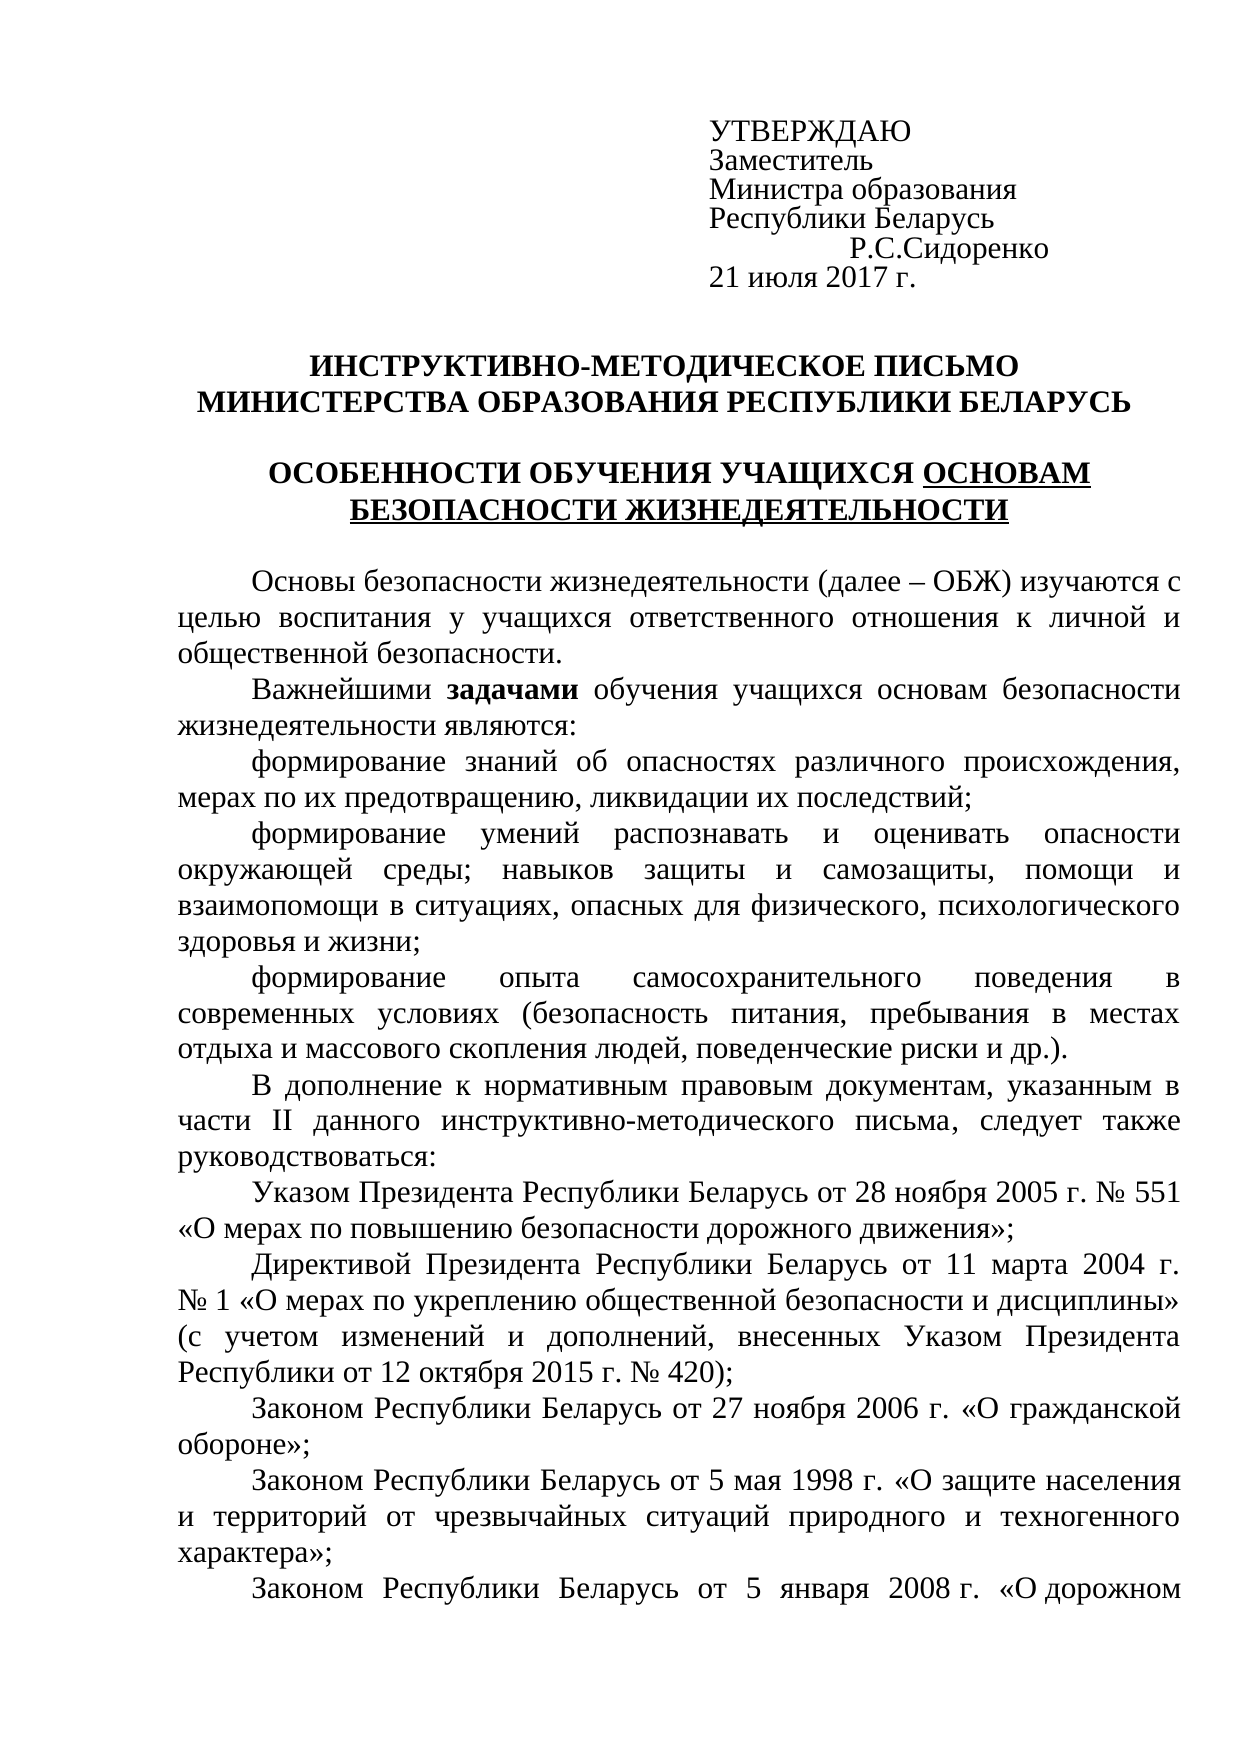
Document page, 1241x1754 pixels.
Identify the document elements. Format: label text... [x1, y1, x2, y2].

text УТВЕРЖДАЮ [709, 118, 1152, 147]
text формирование умений распознавать и оценивать опасности окружающей среды; навыков защиты и самозащиты, помощи и взаимопомощи в ситуациях, опасных для физического, психологического здоровья и жизни; [177, 814, 1181, 958]
text формирование опыта самосохранительного поведения в современных условиях (безопасность питания, пребывания в местах отдыха и массового скопления людей, поведенческие риски и др.). [177, 958, 1181, 1066]
text ИНСТРУКТИВНО-МЕТОДИЧЕСКОЕ ПИСЬМО [177, 347, 1152, 383]
text Директивой Президента Республики Беларусь от 11 марта . № 1 «О мерах по укреплению общественной безопасности и дисциплины» (с учетом изменений и дополнений, внесенных Указом Президента Республики от 12 октября . № 420); [177, 1245, 1181, 1389]
text Основы безопасности жизнедеятельности (далее – ОБЖ) изучаются с целью воспитания у учащихся ответственного отношения к личной и общественной безопасности. [177, 563, 1181, 670]
text Важнейшими задачами обучения учащихся основам безопасности жизнедеятельности являются: [177, 670, 1181, 742]
text ОСОБЕННОСТИ ОБУЧЕНИЯ УЧАЩИХСЯ ОСНОВАМ БЕЗОПАСНОСТИ ЖИЗНЕДЕЯТЕЛЬНОСТИ [177, 455, 1181, 527]
text Заместитель [709, 147, 1152, 176]
text МИНИСТЕРСТВА ОБРАЗОВАНИЯ РЕСПУБЛИКИ БЕЛАРУСЬ [177, 383, 1152, 419]
text формирование знаний об опасностях различного происхождения, мерах по их предотвращению, ликвидации их последствий; [177, 742, 1181, 814]
text Р.С.Сидоренко [709, 235, 1152, 264]
text Республики Беларусь [709, 206, 1152, 235]
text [177, 1569, 1181, 1605]
text 21 июля 2017 г. [709, 264, 1152, 293]
text В дополнение к нормативным правовым документам, указанным в части II данного инструктивно-методического письма, следует также руководствоваться: [177, 1066, 1181, 1173]
text Законом Республики Беларусь от 27 ноября . «О гражданской обороне»; [177, 1389, 1181, 1461]
text Законом Республики Беларусь от 5 мая . «О защите населения и территорий от чрезвычайных ситуаций природного и техногенного характера»; [177, 1461, 1181, 1569]
text Указом Президента Республики Беларусь от 28 ноября . № 551 «О мерах по повышению безопасности дорожного движения»; [177, 1173, 1181, 1245]
text Министра образования [709, 176, 1152, 206]
